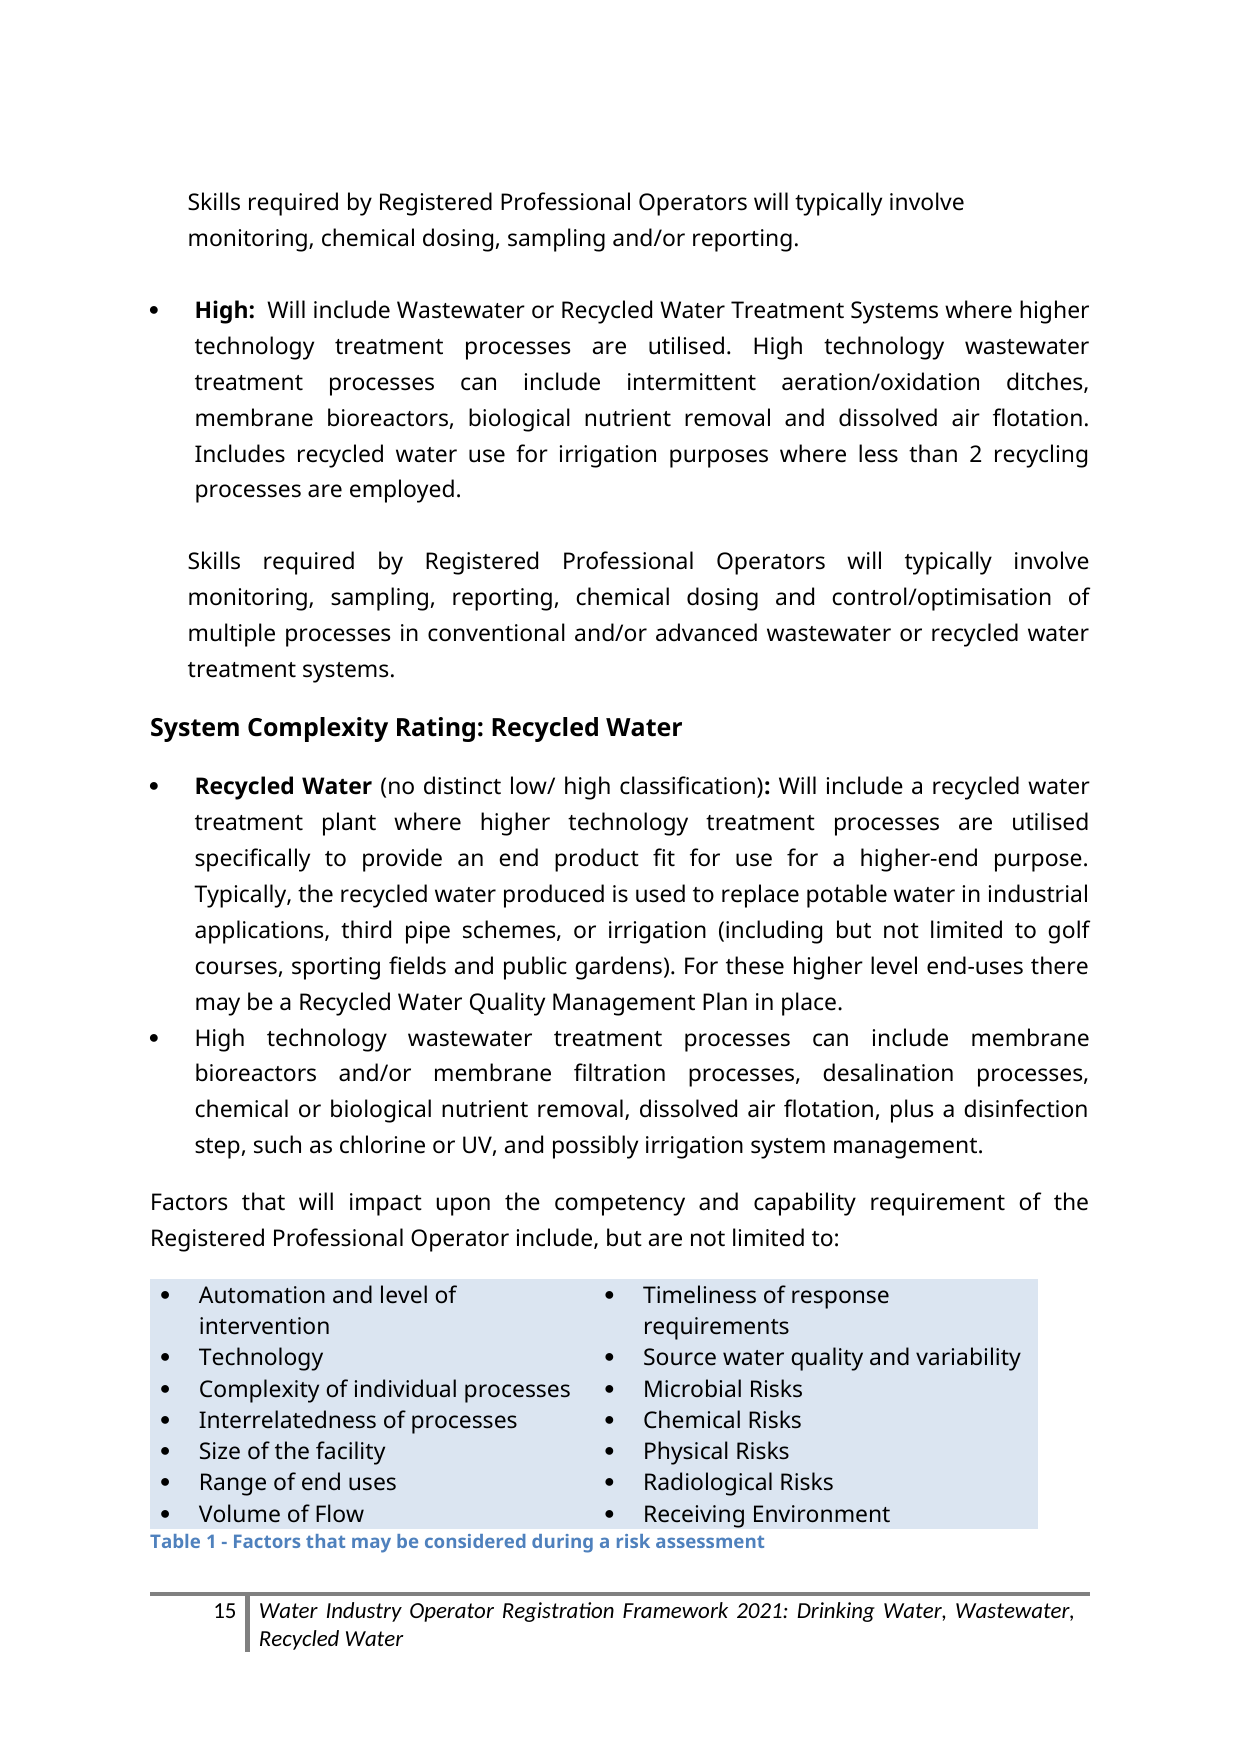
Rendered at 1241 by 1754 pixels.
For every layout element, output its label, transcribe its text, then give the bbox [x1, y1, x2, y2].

text Table 1 - Factors that may be considered during a risk assessment [150, 1529, 1090, 1554]
list Skills required by Registered Professional Operators will typically involve monitoring, sampling, reporting, chemical dosing and control/optimisation of multiple processes in conventional and/or advanced wastewater or recycled water treatment systems. [150, 545, 1090, 684]
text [150, 150, 1090, 253]
text Factors that will impact upon the competency and capability requirement of the Registered Professional Operator include, but are not limited to: [150, 1186, 1090, 1253]
list High technology wastewater treatment processes can include membrane bioreactors and/or membrane filtration processes, desalination processes, chemical or biological nutrient removal, dissolved air flotation, plus a disinfection step, such as chlorine or UV, and possibly irrigation system management. [150, 1021, 1090, 1161]
text System Complexity Rating: Recycled Water [150, 710, 1090, 744]
list High: Will include Wastewater or Recycled Water Treatment Systems where higher technology treatment processes are utilised. High technology wastewater treatment processes can include intermittent aeration/oxidation ditches, membrane bioreactors, biological nutrient removal and dissolved air flotation. Includes recycled water use for irrigation purposes where less than 2 recycling processes are employed. [150, 294, 1090, 505]
list Recycled Water (no distinct low/ high classification): Will include a recycled water treatment plant where higher technology treatment processes are utilised specifically to provide an end product fit for use for a higher-end purpose. Typically, the recycled water produced is used to replace potable water in industrial applications, third pipe schemes, or irrigation (including but not limited to golf courses, sporting fields and public gardens). For these higher level end-uses there may be a Recycled Water Quality Management Plan in place. [150, 770, 1090, 1017]
table_header Automation and level of intervention Technology Complexity of individual processes Interrelatedness of processes Size of the facility Range of end uses Volume of Flow [150, 1279, 594, 1529]
table_header Timeliness of response requirements Source water quality and variability Microbial Risks Chemical Risks Physical Risks Radiological Risks Receiving Environment [594, 1279, 1038, 1529]
